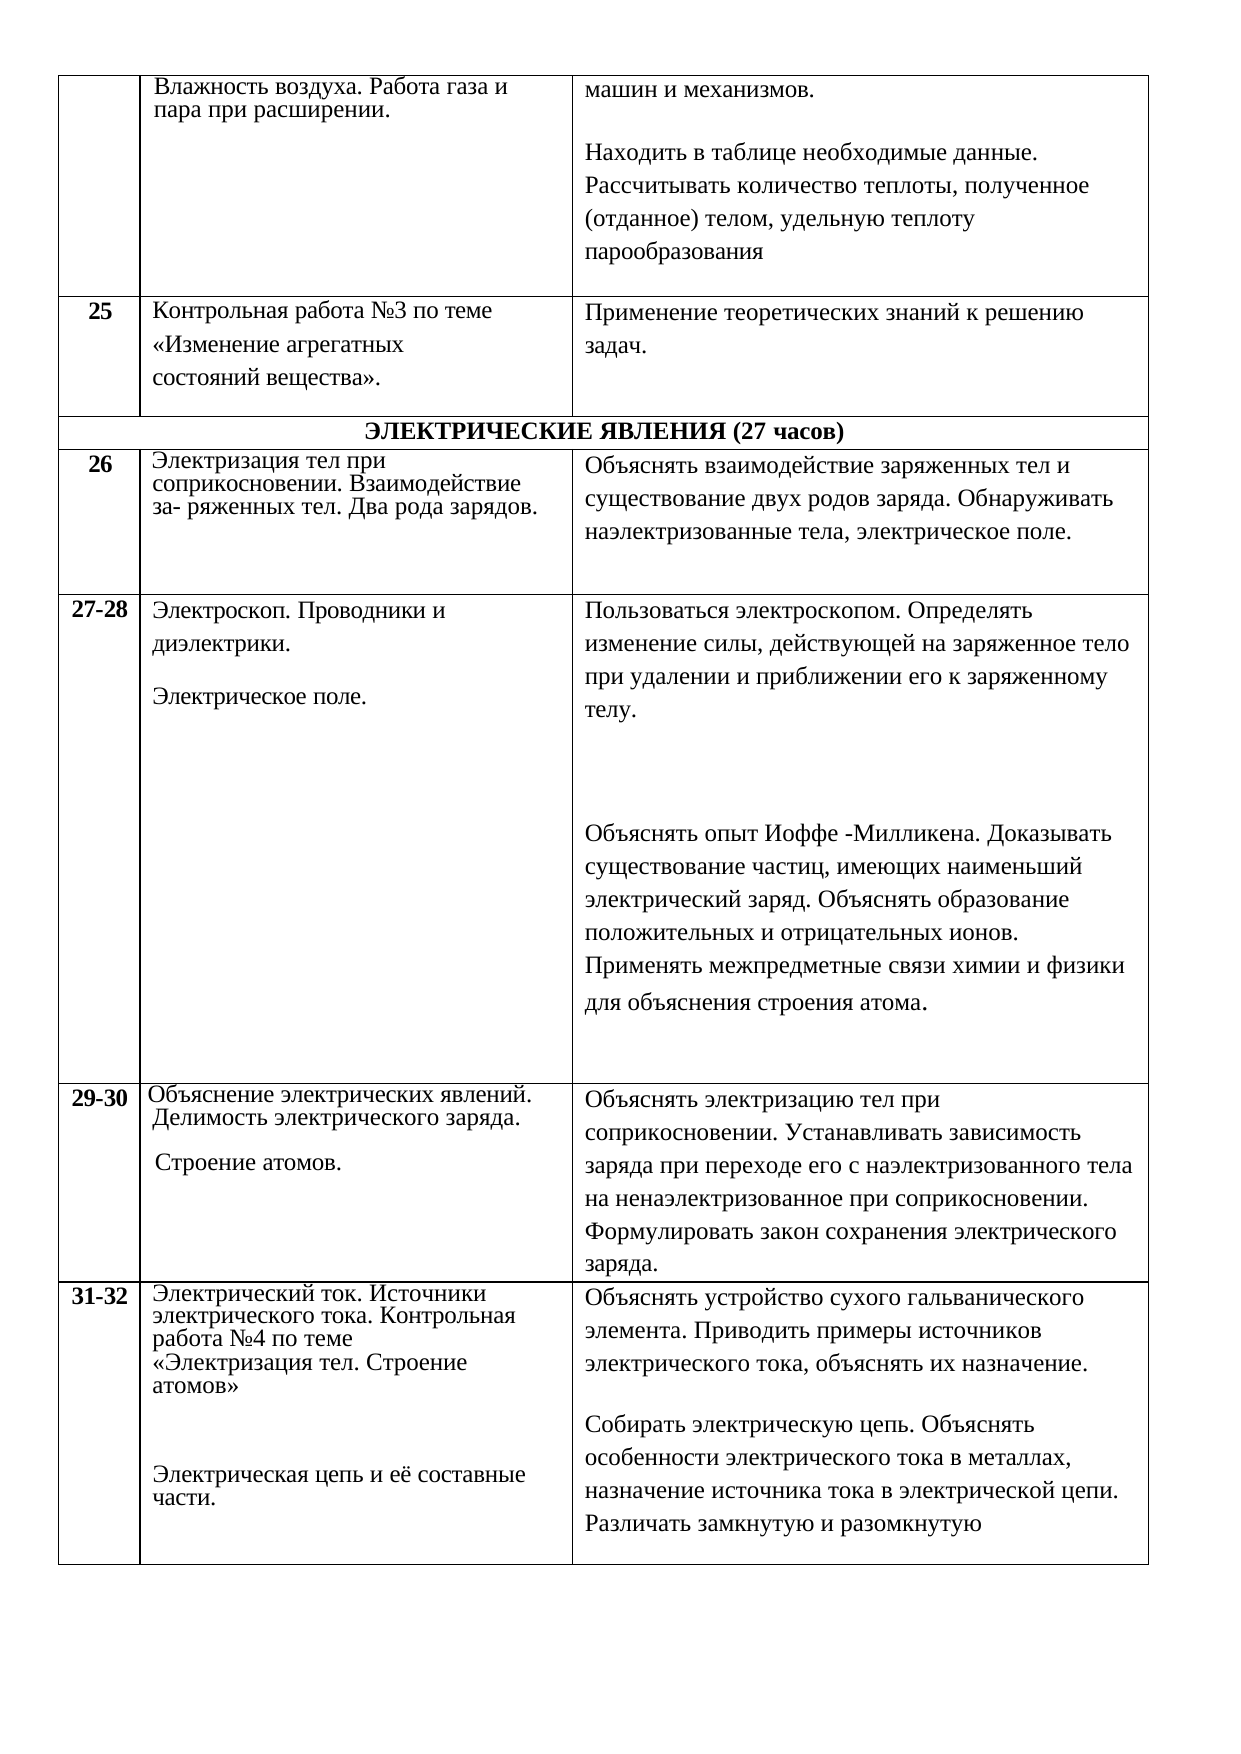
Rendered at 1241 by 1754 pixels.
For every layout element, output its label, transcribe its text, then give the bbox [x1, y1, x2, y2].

table_cell Применение теоретических знаний к решению задач. [573, 297, 1148, 416]
table_cell 26 [59, 450, 139, 594]
table_cell Электризация тел при соприкосновении. Взаимодействие за- ряженных тел. Два рода зарядов. [141, 450, 572, 594]
table_cell Объяснять взаимодействие заряженных тел и существование двух родов заряда. Обнаруживать наэлектризованные тела, электрическое поле. [573, 450, 1148, 594]
table_cell Объяснять электризацию тел при соприкосновении. Устанавливать зависимость заряда при переходе его с наэлектризованного тела на ненаэлектризованное при соприкосновении. Формулировать закон сохранения электрического заряда. [573, 1084, 1148, 1281]
table_cell Объяснять устройство сухого гальванического элемента. Приводить примеры источников электрического тока, объяснять их назначение. Собирать электрическую цепь. Объяснять особенности электрического тока в металлах, назначение источника тока в электрической цепи. Различать замкнутую и разомкнутую [573, 1283, 1148, 1564]
table_cell Объяснение электрических явлений. Делимость электрического заряда. Строение атомов. [141, 1084, 572, 1281]
table_cell ЭЛЕКТРИЧЕСКИЕ ЯВЛЕНИЯ (27 часов) [59, 417, 1148, 449]
table_cell Пользоваться электроскопом. Определять изменение силы, действующей на заряженное тело при удалении и приближении его к заряженному телу. Объяснять опыт Иоффе -Милликена. Доказывать существование частиц, имеющих наименьший электрический заряд. Объяснять образование положительных и отрицательных ионов. Применять межпредметные связи химии и физики для объяснения строения атома. [573, 595, 1148, 1083]
table_header Влажность воздуха. Работа газа и пара при расширении. [141, 76, 572, 296]
table_cell 29-30 [59, 1084, 139, 1281]
table_cell Электрический ток. Источники электрического тока. Контрольная работа №4 по теме «Электризация тел. Строение атомов» Электрическая цепь и её составные части. [141, 1283, 572, 1564]
table_cell 25 [59, 297, 139, 416]
table_header [59, 76, 139, 296]
table_cell 27-28 [59, 595, 139, 1083]
table_cell 31-32 [59, 1283, 139, 1564]
table_cell Электроскоп. Проводники и диэлектрики. Электрическое поле. [141, 595, 572, 1083]
table_cell Контрольная работа №3 по теме «Изменение агрегатных состояний вещества». [141, 297, 572, 416]
table_header машин и механизмов. Находить в таблице необходимые данные. Рассчитывать количество теплоты, полученное (отданное) телом, удельную теплоту парообразования [573, 76, 1148, 296]
